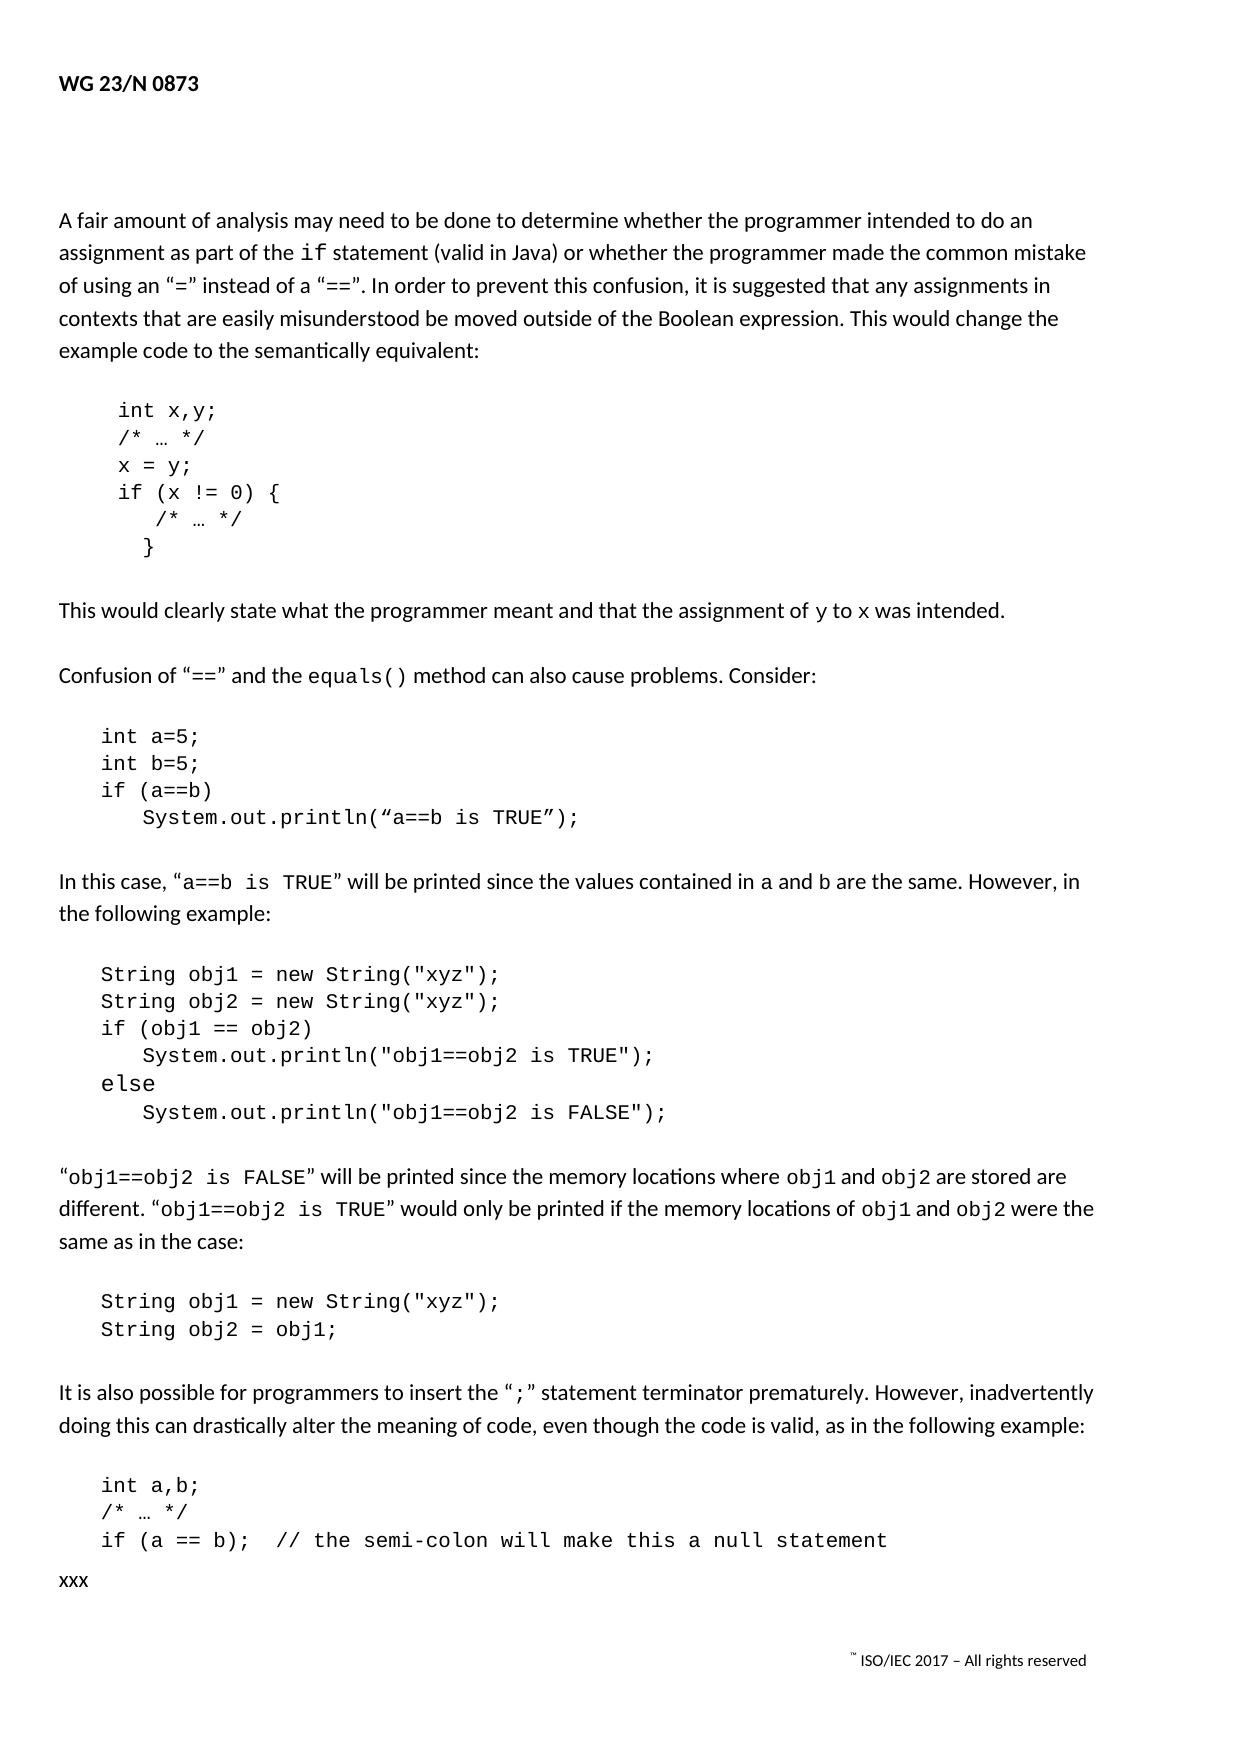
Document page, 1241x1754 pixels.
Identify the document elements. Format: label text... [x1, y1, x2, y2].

text /* … */ [118, 509, 1099, 533]
text String obj1 = new String("xyz"); [58, 1292, 1099, 1315]
text String obj2 = obj1; [58, 1319, 1099, 1342]
text } [118, 536, 1099, 560]
text This would clearly state what the programmer meant and that the assignment of y to x was intended. [58, 596, 1099, 624]
text if (a==b) [58, 780, 1099, 804]
text x = y; [118, 455, 1099, 478]
text if (obj1 == obj2) [58, 1018, 1099, 1042]
text else [58, 1073, 1099, 1098]
text Confusion of “==” and the equals() method can also cause problems. Consider: [58, 661, 1099, 689]
text It is also possible for programmers to insert the “;” statement terminator prematurely. However, inadvertently doing this can drastically alter the meaning of code, even though the code is valid, as in the following example: [58, 1378, 1099, 1439]
text if (x != 0) { [118, 482, 1099, 506]
text String obj1 = new String("xyz"); [58, 964, 1099, 987]
text if (a == b); // the semi-colon will make this a null statement [58, 1529, 1099, 1553]
text int x,y; [118, 401, 1099, 424]
text int a=5; [101, 726, 1099, 749]
text /* … */ [118, 428, 1099, 451]
text A fair amount of analysis may need to be done to determine whether the programmer intended to do an assignment as part of the if statement (valid in Java) or whether the programmer made the common mistake of using an “=” instead of a “==”. In order to prevent this confusion, it is suggested that any assignments in contexts that are easily misunderstood be moved outside of the Boolean expression. This would change the example code to the semantically equivalent: [58, 206, 1099, 364]
text System.out.println(“a==b is TRUE”); [101, 807, 1099, 831]
text “obj1==obj2 is FALSE” will be printed since the memory locations where obj1 and obj2 are stored are different. “obj1==obj2 is TRUE” would only be printed if the memory locations of obj1 and obj2 were the same as in the case: [58, 1162, 1099, 1255]
text String obj2 = new String("xyz"); [58, 991, 1099, 1015]
text System.out.println("obj1==obj2 is FALSE"); [101, 1102, 1099, 1126]
text System.out.println("obj1==obj2 is TRUE"); [101, 1045, 1099, 1069]
text In this case, “a==b is TRUE” will be printed since the values contained in a and b are the same. However, in the following example: [58, 867, 1099, 927]
text /* … */ [58, 1502, 1099, 1526]
text int b=5; [58, 753, 1099, 777]
text int a,b; [58, 1475, 1099, 1499]
